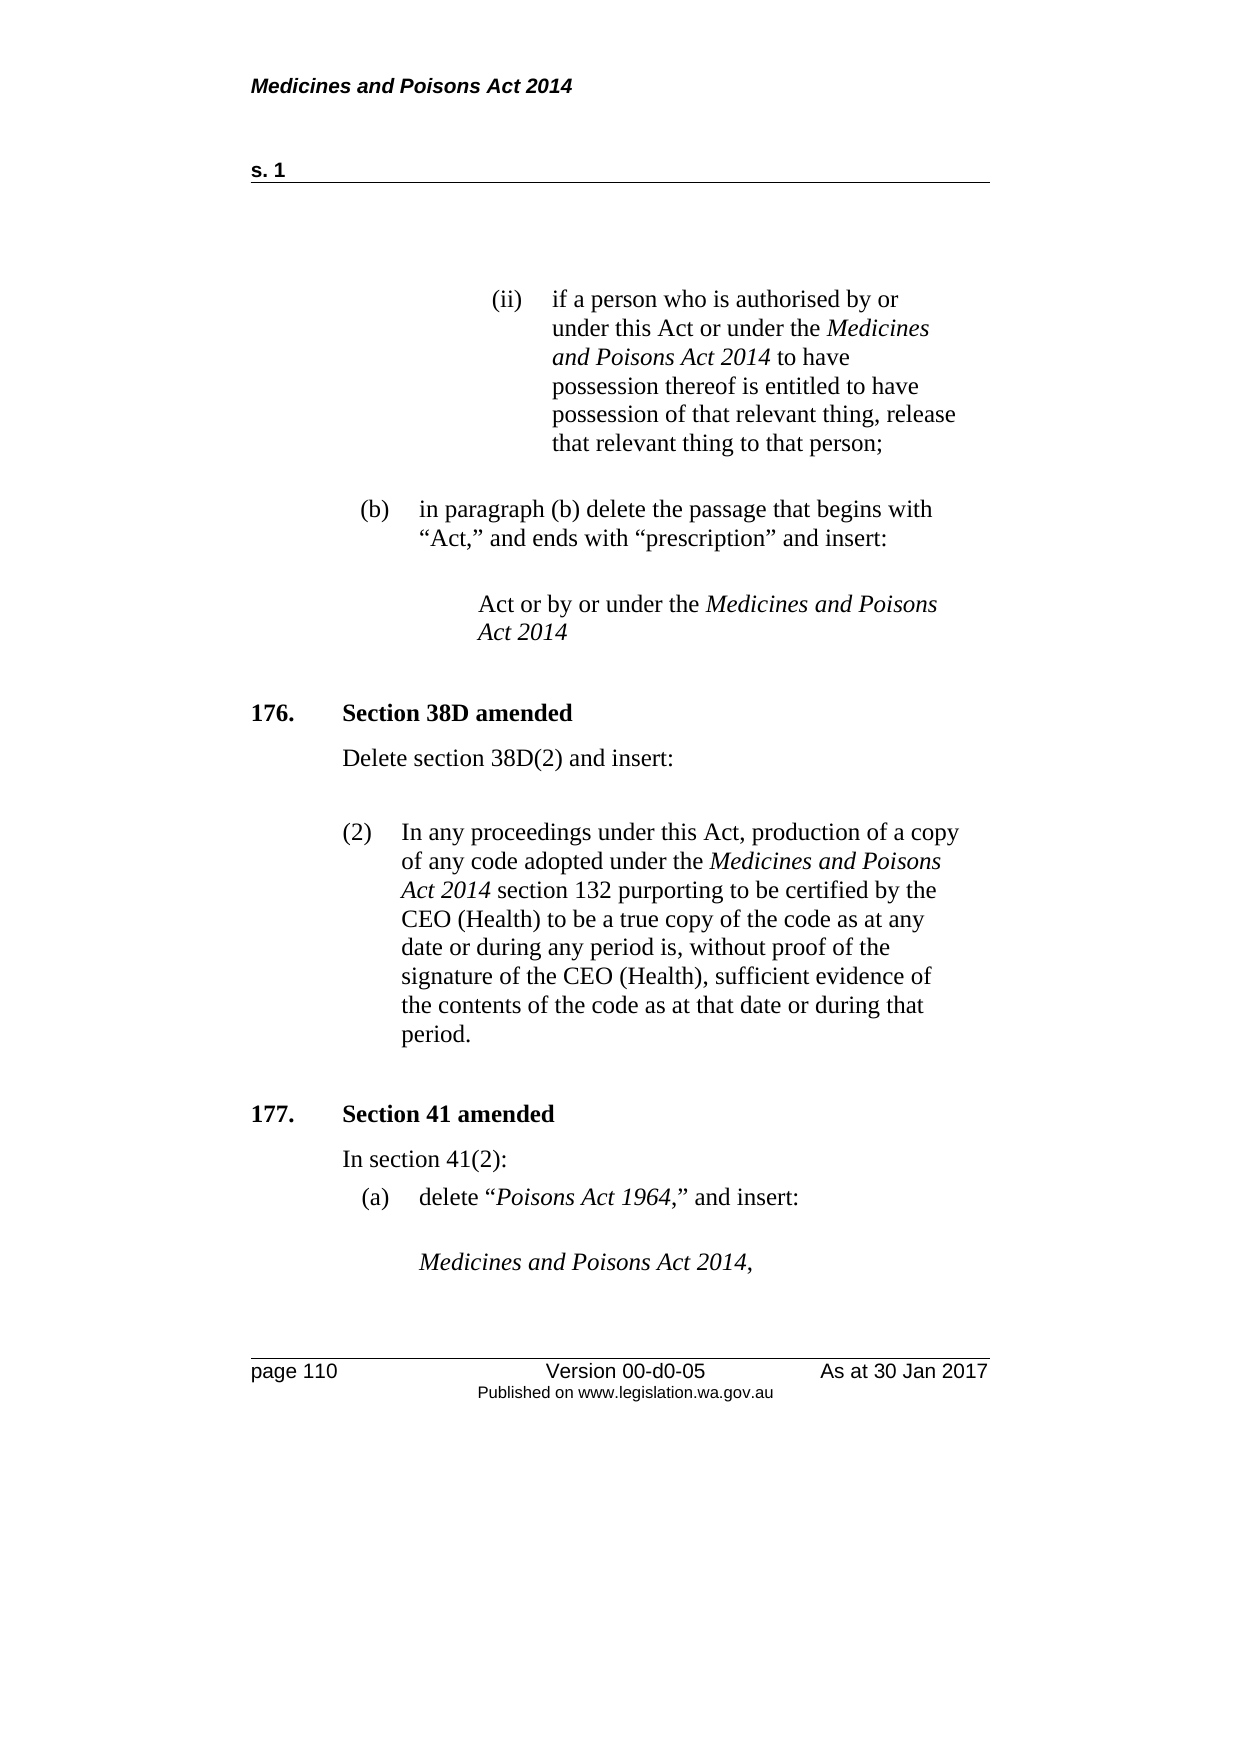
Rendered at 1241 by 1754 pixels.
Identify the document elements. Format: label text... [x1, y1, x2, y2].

text In section 41(2): [251, 1144, 990, 1173]
subtitle 176. Section 38D amended [251, 698, 990, 727]
text Act or by or under the Medicines and Poisons Act 2014 [389, 589, 960, 646]
subtitle 177. Section 41 amended [251, 1099, 990, 1128]
text Medicines and Poisons Act 2014, [251, 1247, 990, 1276]
text (2) In any proceedings under this Act, production of a copy of any code adopted under the Medicines and Poisons Act 2014 section 132 purporting to be certified by the CEO (Health) to be a true copy of the code as at any date or during any period is, without proof of the signature of the CEO (Health), sufficient evidence of the contents of the code as at that date or during that period. [312, 817, 960, 1047]
text (b) in paragraph (b) delete the passage that begins with “Act,” and ends with “prescription” and insert: [251, 494, 990, 552]
text (ii) if a person who is authorised by or under this Act or under the Medicines and Poisons Act 2014 to have possession thereof is entitled to have possession of that relevant thing, release that relevant thing to that person; [463, 284, 960, 457]
text (a) delete “Poisons Act 1964,” and insert: [251, 1182, 990, 1210]
text Delete section 38D(2) and insert: [251, 743, 990, 772]
